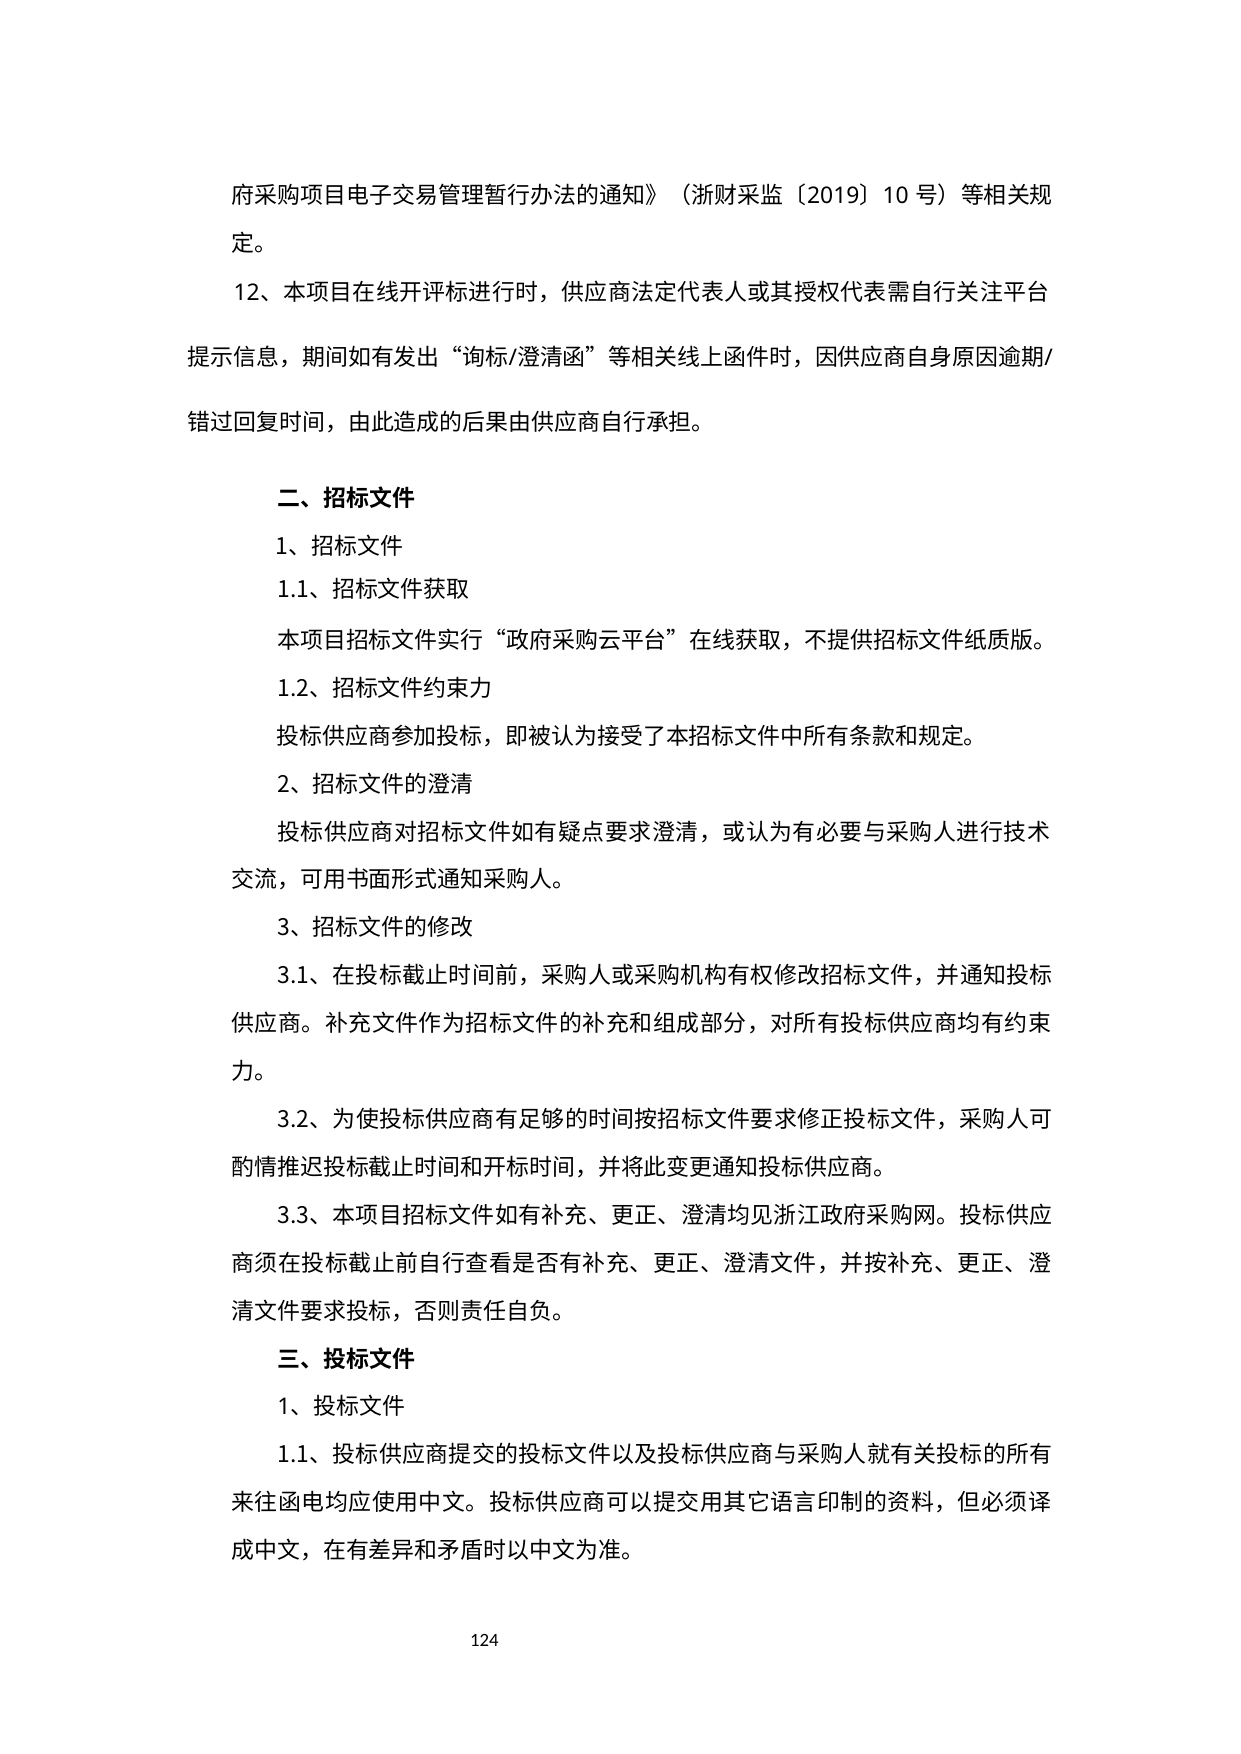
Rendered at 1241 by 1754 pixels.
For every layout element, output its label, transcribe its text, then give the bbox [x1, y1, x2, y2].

text 1、招标文件 [231, 513, 1053, 561]
text 1.1、招标文件获取 [231, 561, 1053, 607]
text 2、招标文件的澄清 [231, 751, 1053, 799]
text 二、招标文件 [231, 465, 1053, 513]
text 1.1、投标供应商提交的投标文件以及投标供应商与采购人就有关投标的所有来往函电均应使用中文。投标供应商可以提交用其它语言印制的资料，但必须译成中文，在有差异和矛盾时以中文为准。 [231, 1422, 1053, 1565]
text 1、投标文件 [231, 1374, 1053, 1422]
text 3.3、本项目招标文件如有补充、更正、澄清均见浙江政府采购网。投标供应商须在投标截止前自行查看是否有补充、更正、澄清文件，并按补充、更正、澄清文件要求投标，否则责任自负。 [231, 1182, 1053, 1326]
text 1.2、招标文件约束力 [231, 655, 1053, 703]
text 投标供应商对招标文件如有疑点要求澄清，或认为有必要与采购人进行技术交流，可用书面形式通知采购人。 [231, 799, 1053, 894]
text 三、投标文件 [231, 1326, 1053, 1374]
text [231, 162, 1053, 258]
text 本项目招标文件实行“政府采购云平台”在线获取，不提供招标文件纸质版。 [231, 607, 1053, 655]
text 12、本项目在线开评标进行时，供应商法定代表人或其授权代表需自行关注平台提示信息，期间如有发出“询标/澄清函”等相关线上函件时，因供应商自身原因逾期/错过回复时间，由此造成的后果由供应商自行承担。 [187, 258, 1053, 453]
text 3.2、为使投标供应商有足够的时间按招标文件要求修正投标文件，采购人可酌情推迟投标截止时间和开标时间，并将此变更通知投标供应商。 [231, 1086, 1053, 1182]
text 投标供应商参加投标，即被认为接受了本招标文件中所有条款和规定。 [231, 703, 1053, 751]
text 3、招标文件的修改 [231, 894, 1053, 942]
text 3.1、在投标截止时间前，采购人或采购机构有权修改招标文件，并通知投标供应商。补充文件作为招标文件的补充和组成部分，对所有投标供应商均有约束力。 [231, 942, 1053, 1086]
